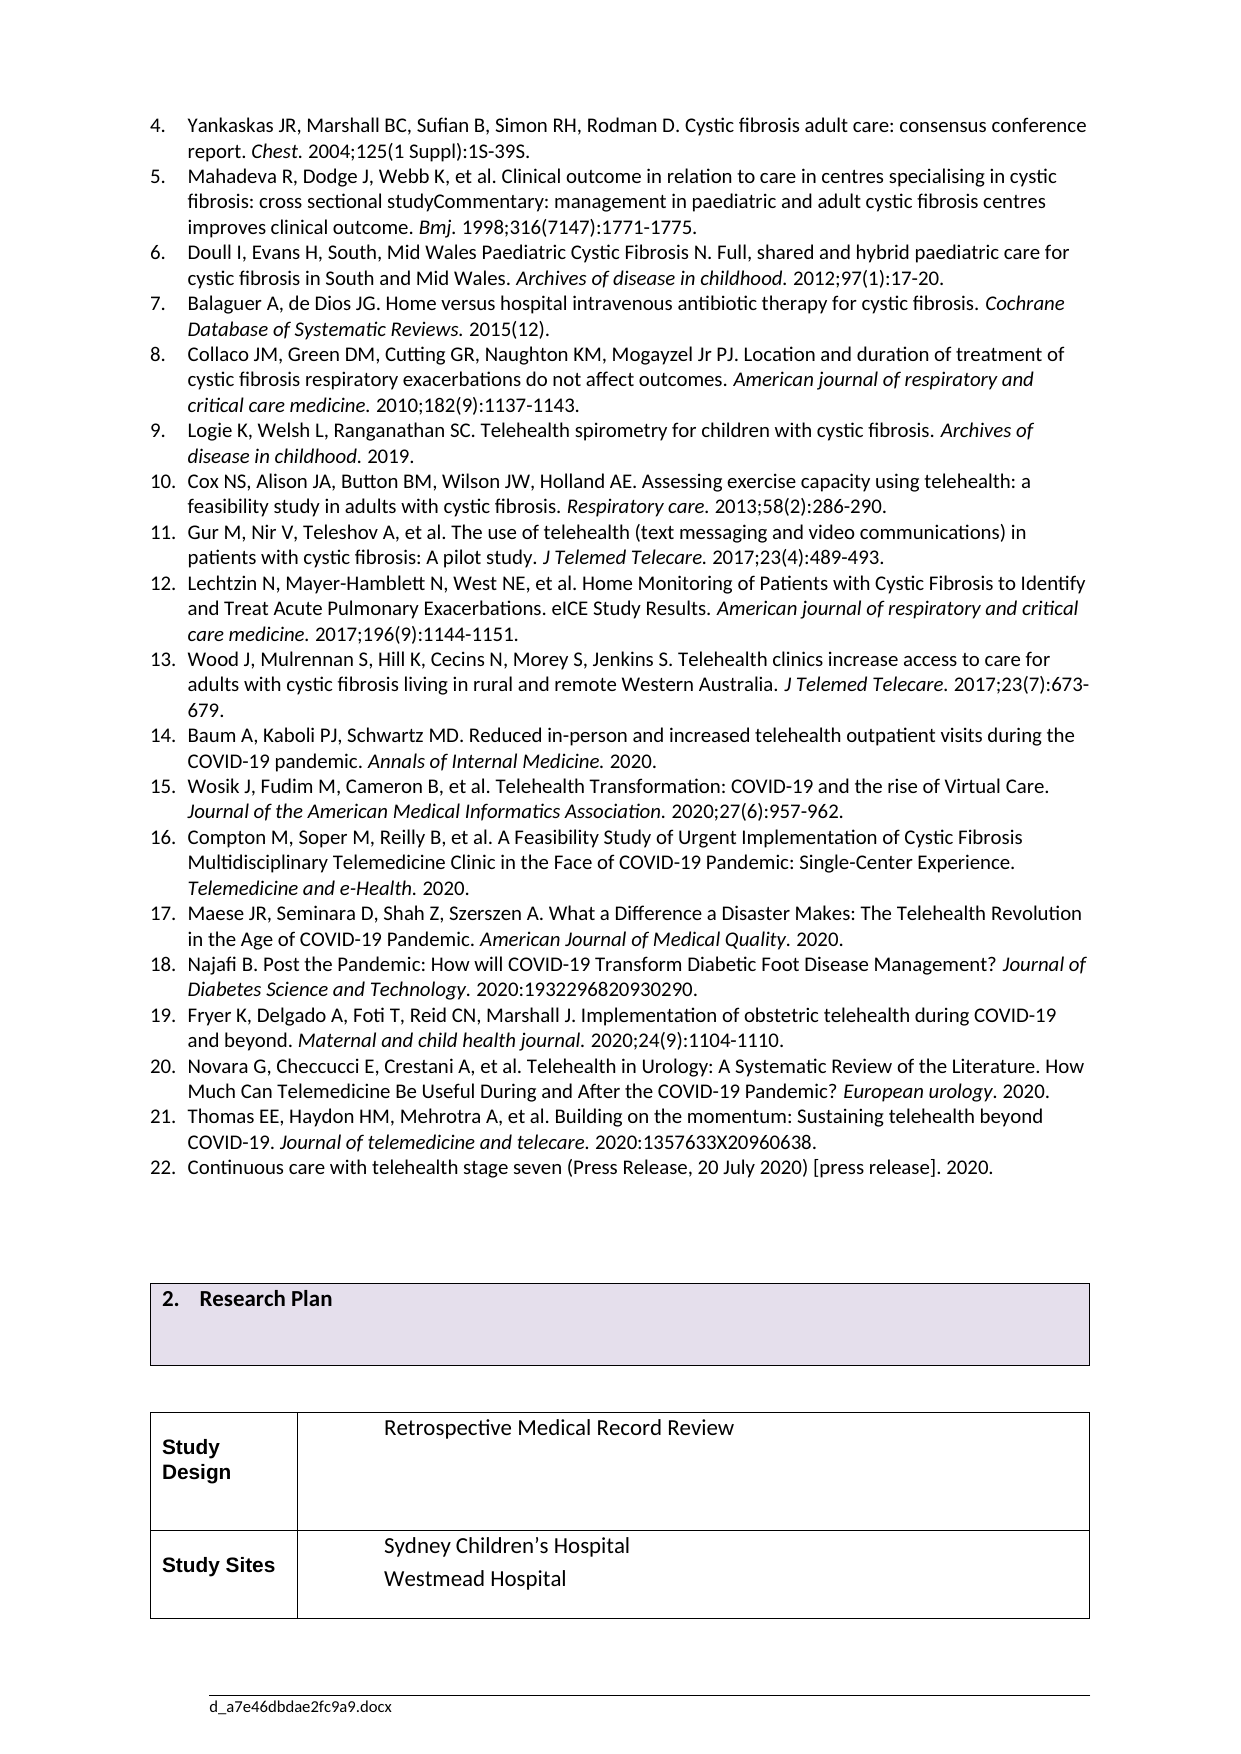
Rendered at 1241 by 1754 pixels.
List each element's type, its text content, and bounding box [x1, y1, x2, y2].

table_header Research Plan [151, 1284, 1089, 1365]
table_cell Study Sites [151, 1531, 297, 1618]
list Baum A, Kaboli PJ, Schwartz MD. Reduced in-person and increased telehealth outpatient visits during the COVID-19 pandemic. Annals of Internal Medicine. 2020. [150, 722, 1090, 773]
list Novara G, Checcucci E, Crestani A, et al. Telehealth in Urology: A Systematic Review of the Literature. How Much Can Telemedicine Be Useful During and After the COVID-19 Pandemic? European urology. 2020. [150, 1053, 1090, 1104]
table_header Retrospective Medical Record Review [298, 1413, 1089, 1530]
list Continuous care with telehealth stage seven (Press Release, 20 July 2020) [press release]. 2020. [150, 1154, 1090, 1180]
table_cell Sydney Children’s Hospital Westmead Hospital [298, 1531, 1089, 1618]
list Doull I, Evans H, South, Mid Wales Paediatric Cystic Fibrosis N. Full, shared and hybrid paediatric care for cystic fibrosis in South and Mid Wales. Archives of disease in childhood. 2012;97(1):17-20. [150, 239, 1090, 290]
list Fryer K, Delgado A, Foti T, Reid CN, Marshall J. Implementation of obstetric telehealth during COVID-19 and beyond. Maternal and child health journal. 2020;24(9):1104-1110. [150, 1002, 1090, 1053]
list Maese JR, Seminara D, Shah Z, Szerszen A. What a Difference a Disaster Makes: The Telehealth Revolution in the Age of COVID-19 Pandemic. American Journal of Medical Quality. 2020. [150, 900, 1090, 951]
list Compton M, Soper M, Reilly B, et al. A Feasibility Study of Urgent Implementation of Cystic Fibrosis Multidisciplinary Telemedicine Clinic in the Face of COVID-19 Pandemic: Single-Center Experience. Telemedicine and e-Health. 2020. [150, 824, 1090, 900]
list Mahadeva R, Dodge J, Webb K, et al. Clinical outcome in relation to care in centres specialising in cystic fibrosis: cross sectional studyCommentary: management in paediatric and adult cystic fibrosis centres improves clinical outcome. Bmj. 1998;316(7147):1771-1775. [150, 163, 1090, 239]
list Najafi B. Post the Pandemic: How will COVID-19 Transform Diabetic Foot Disease Management? Journal of Diabetes Science and Technology. 2020:1932296820930290. [150, 951, 1090, 1002]
list Thomas EE, Haydon HM, Mehrotra A, et al. Building on the momentum: Sustaining telehealth beyond COVID-19. Journal of telemedicine and telecare. 2020:1357633X20960638. [150, 1104, 1090, 1154]
table_header Study Design [151, 1413, 297, 1530]
list Cox NS, Alison JA, Button BM, Wilson JW, Holland AE. Assessing exercise capacity using telehealth: a feasibility study in adults with cystic fibrosis. Respiratory care. 2013;58(2):286-290. [150, 468, 1090, 519]
list Logie K, Welsh L, Ranganathan SC. Telehealth spirometry for children with cystic fibrosis. Archives of disease in childhood. 2019. [150, 417, 1090, 468]
list Wood J, Mulrennan S, Hill K, Cecins N, Morey S, Jenkins S. Telehealth clinics increase access to care for adults with cystic fibrosis living in rural and remote Western Australia. J Telemed Telecare. 2017;23(7):673-679. [150, 646, 1090, 722]
list Gur M, Nir V, Teleshov A, et al. The use of telehealth (text messaging and video communications) in patients with cystic fibrosis: A pilot study. J Telemed Telecare. 2017;23(4):489-493. [150, 519, 1090, 570]
list Lechtzin N, Mayer-Hamblett N, West NE, et al. Home Monitoring of Patients with Cystic Fibrosis to Identify and Treat Acute Pulmonary Exacerbations. eICE Study Results. American journal of respiratory and critical care medicine. 2017;196(9):1144-1151. [150, 570, 1090, 646]
list Balaguer A, de Dios JG. Home versus hospital intravenous antibiotic therapy for cystic fibrosis. Cochrane Database of Systematic Reviews. 2015(12). [150, 290, 1090, 341]
list Yankaskas JR, Marshall BC, Sufian B, Simon RH, Rodman D. Cystic fibrosis adult care: consensus conference report. Chest. 2004;125(1 Suppl):1S-39S. [150, 112, 1090, 163]
list Collaco JM, Green DM, Cutting GR, Naughton KM, Mogayzel Jr PJ. Location and duration of treatment of cystic fibrosis respiratory exacerbations do not affect outcomes. American journal of respiratory and critical care medicine. 2010;182(9):1137-1143. [150, 341, 1090, 417]
list Wosik J, Fudim M, Cameron B, et al. Telehealth Transformation: COVID-19 and the rise of Virtual Care. Journal of the American Medical Informatics Association. 2020;27(6):957-962. [150, 773, 1090, 824]
